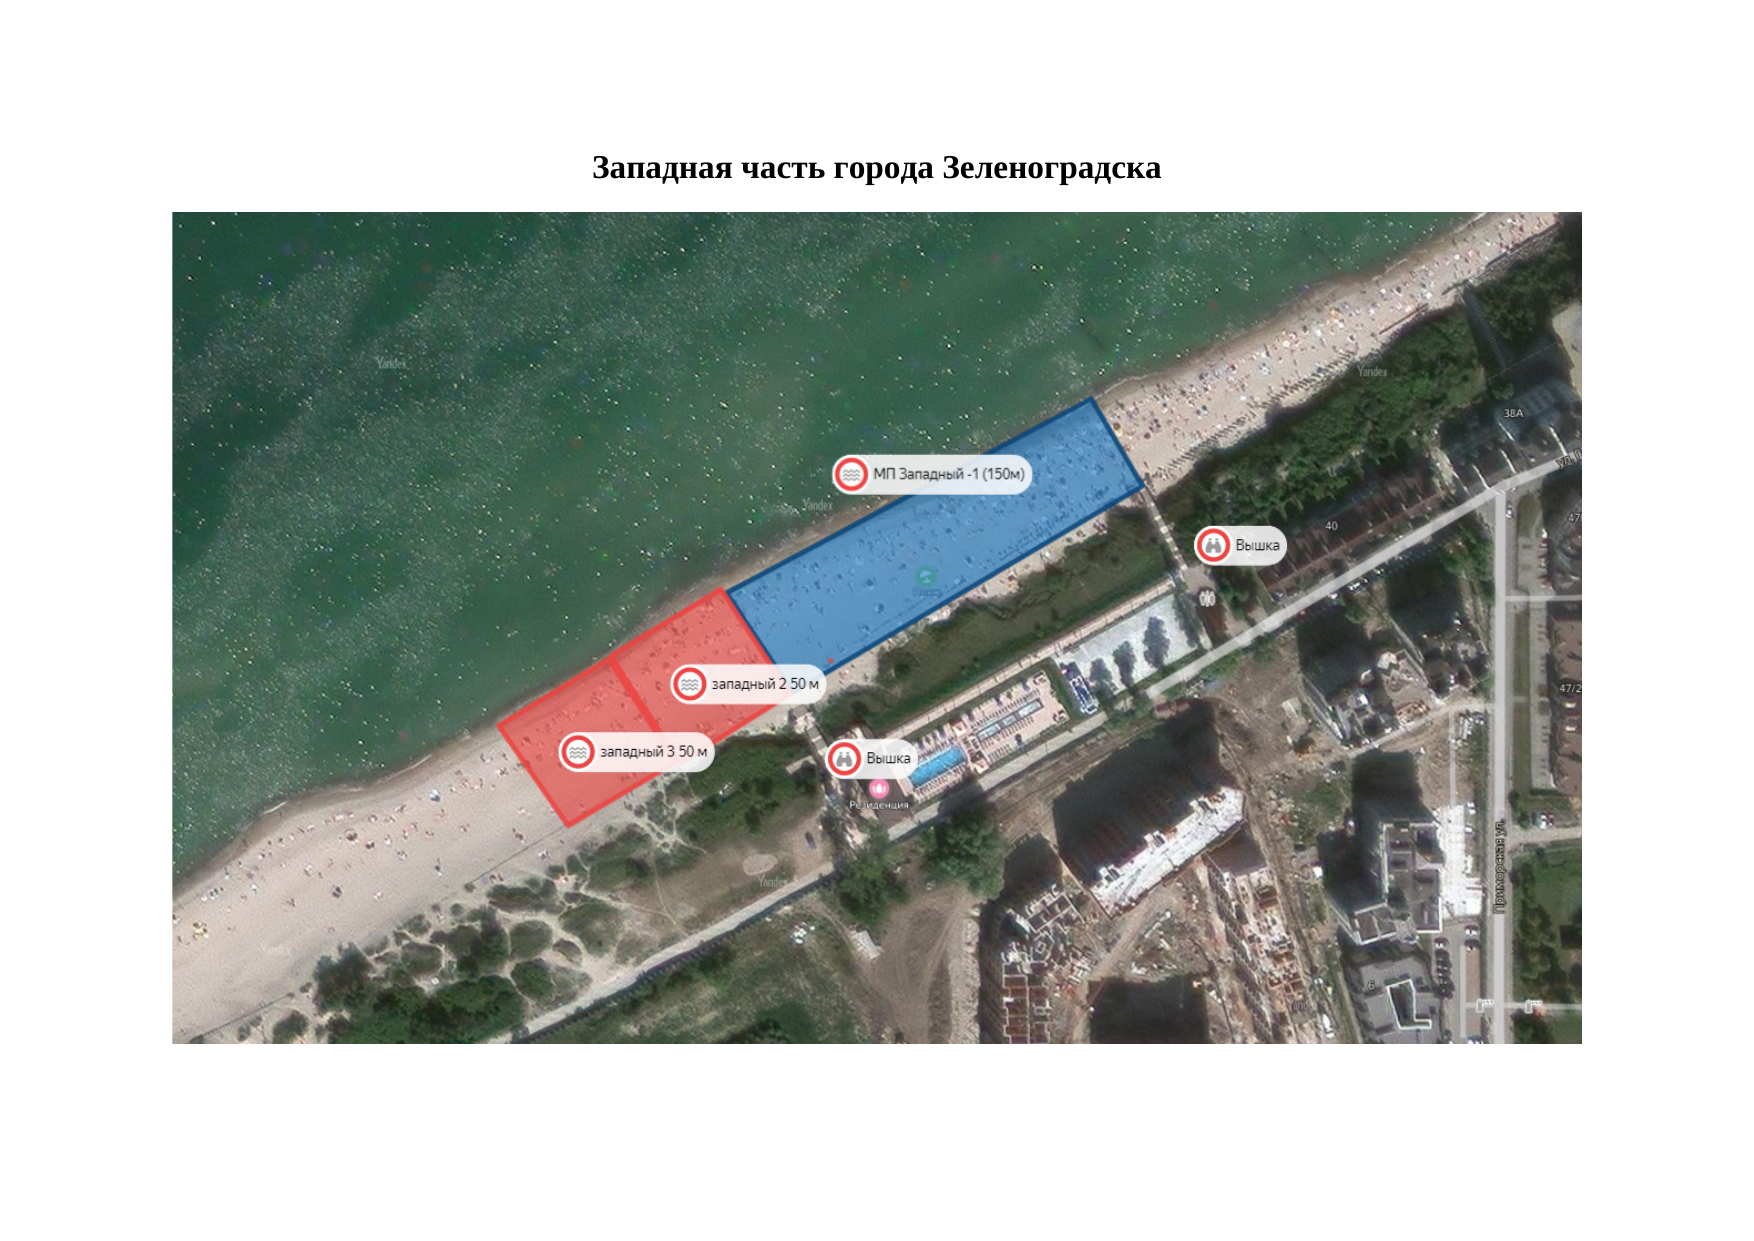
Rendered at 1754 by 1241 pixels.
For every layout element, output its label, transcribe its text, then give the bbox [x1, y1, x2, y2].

picture [172, 212, 1582, 1044]
text Западная часть города Зеленоградска [118, 148, 1636, 186]
